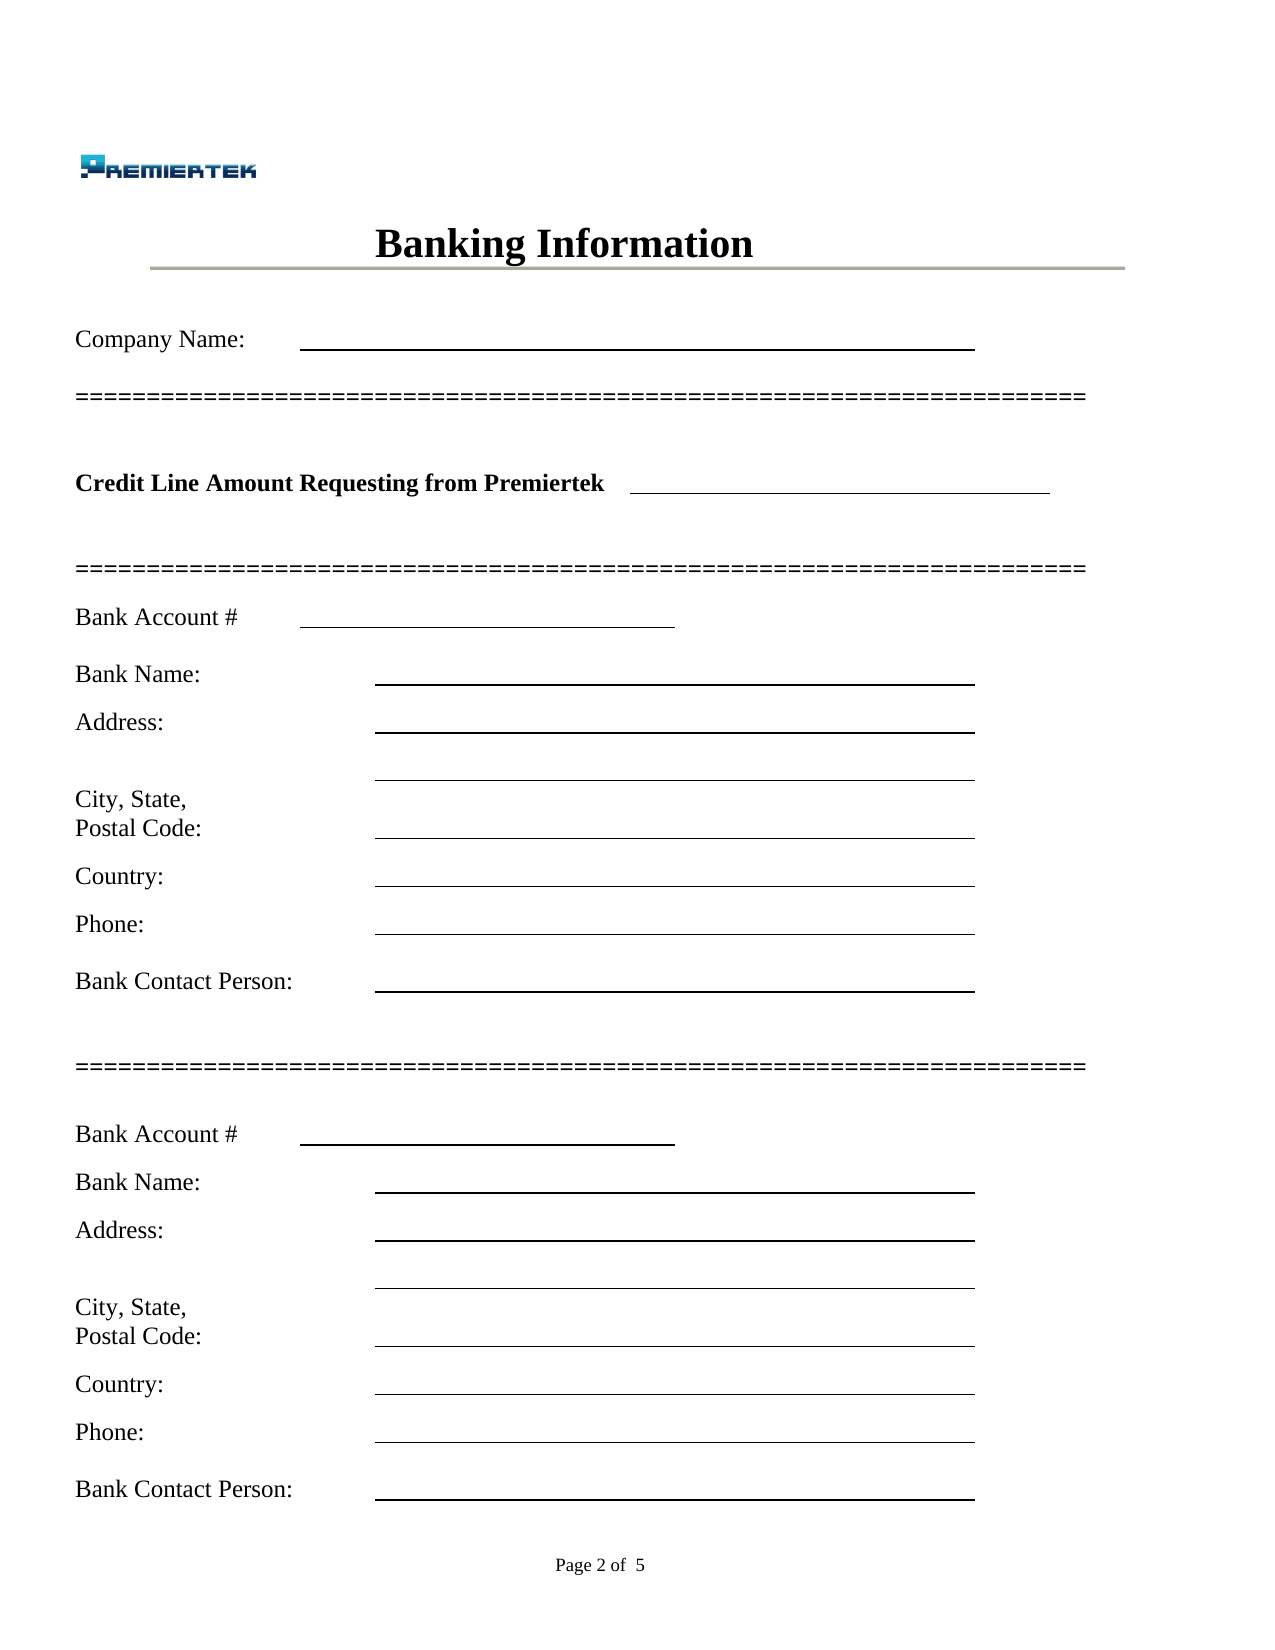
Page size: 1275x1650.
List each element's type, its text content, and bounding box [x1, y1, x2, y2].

picture [75, 147, 263, 187]
subtitle Bank Contact Person: [75, 966, 1144, 995]
subtitle Address: [75, 707, 1144, 736]
text ======================================================================= [75, 382, 1125, 410]
subtitle Bank Name: [75, 1167, 1144, 1196]
subtitle Bank Account # [75, 602, 1144, 631]
text ======================================================================= [75, 1052, 1125, 1081]
subtitle Bank Account # [75, 1119, 1144, 1148]
subtitle Country: [75, 1369, 1144, 1397]
subtitle Address: [75, 1215, 1144, 1244]
subtitle Phone: [75, 1417, 1144, 1445]
subtitle Company Name: [75, 324, 1144, 353]
subtitle Country: [75, 861, 1144, 889]
subtitle Postal Code: [75, 813, 1144, 861]
subtitle Bank Contact Person: [75, 1474, 1144, 1503]
title Banking Information [300, 219, 1125, 266]
subtitle City, State, [75, 1292, 1144, 1321]
subtitle Bank Name: [75, 659, 1144, 688]
subtitle Phone: [75, 909, 1144, 937]
text Credit Line Amount Requesting from Premiertek [75, 468, 1125, 497]
subtitle Postal Code: [75, 1321, 1144, 1369]
text ======================================================================= [75, 554, 1125, 583]
subtitle City, State, [75, 784, 1144, 813]
